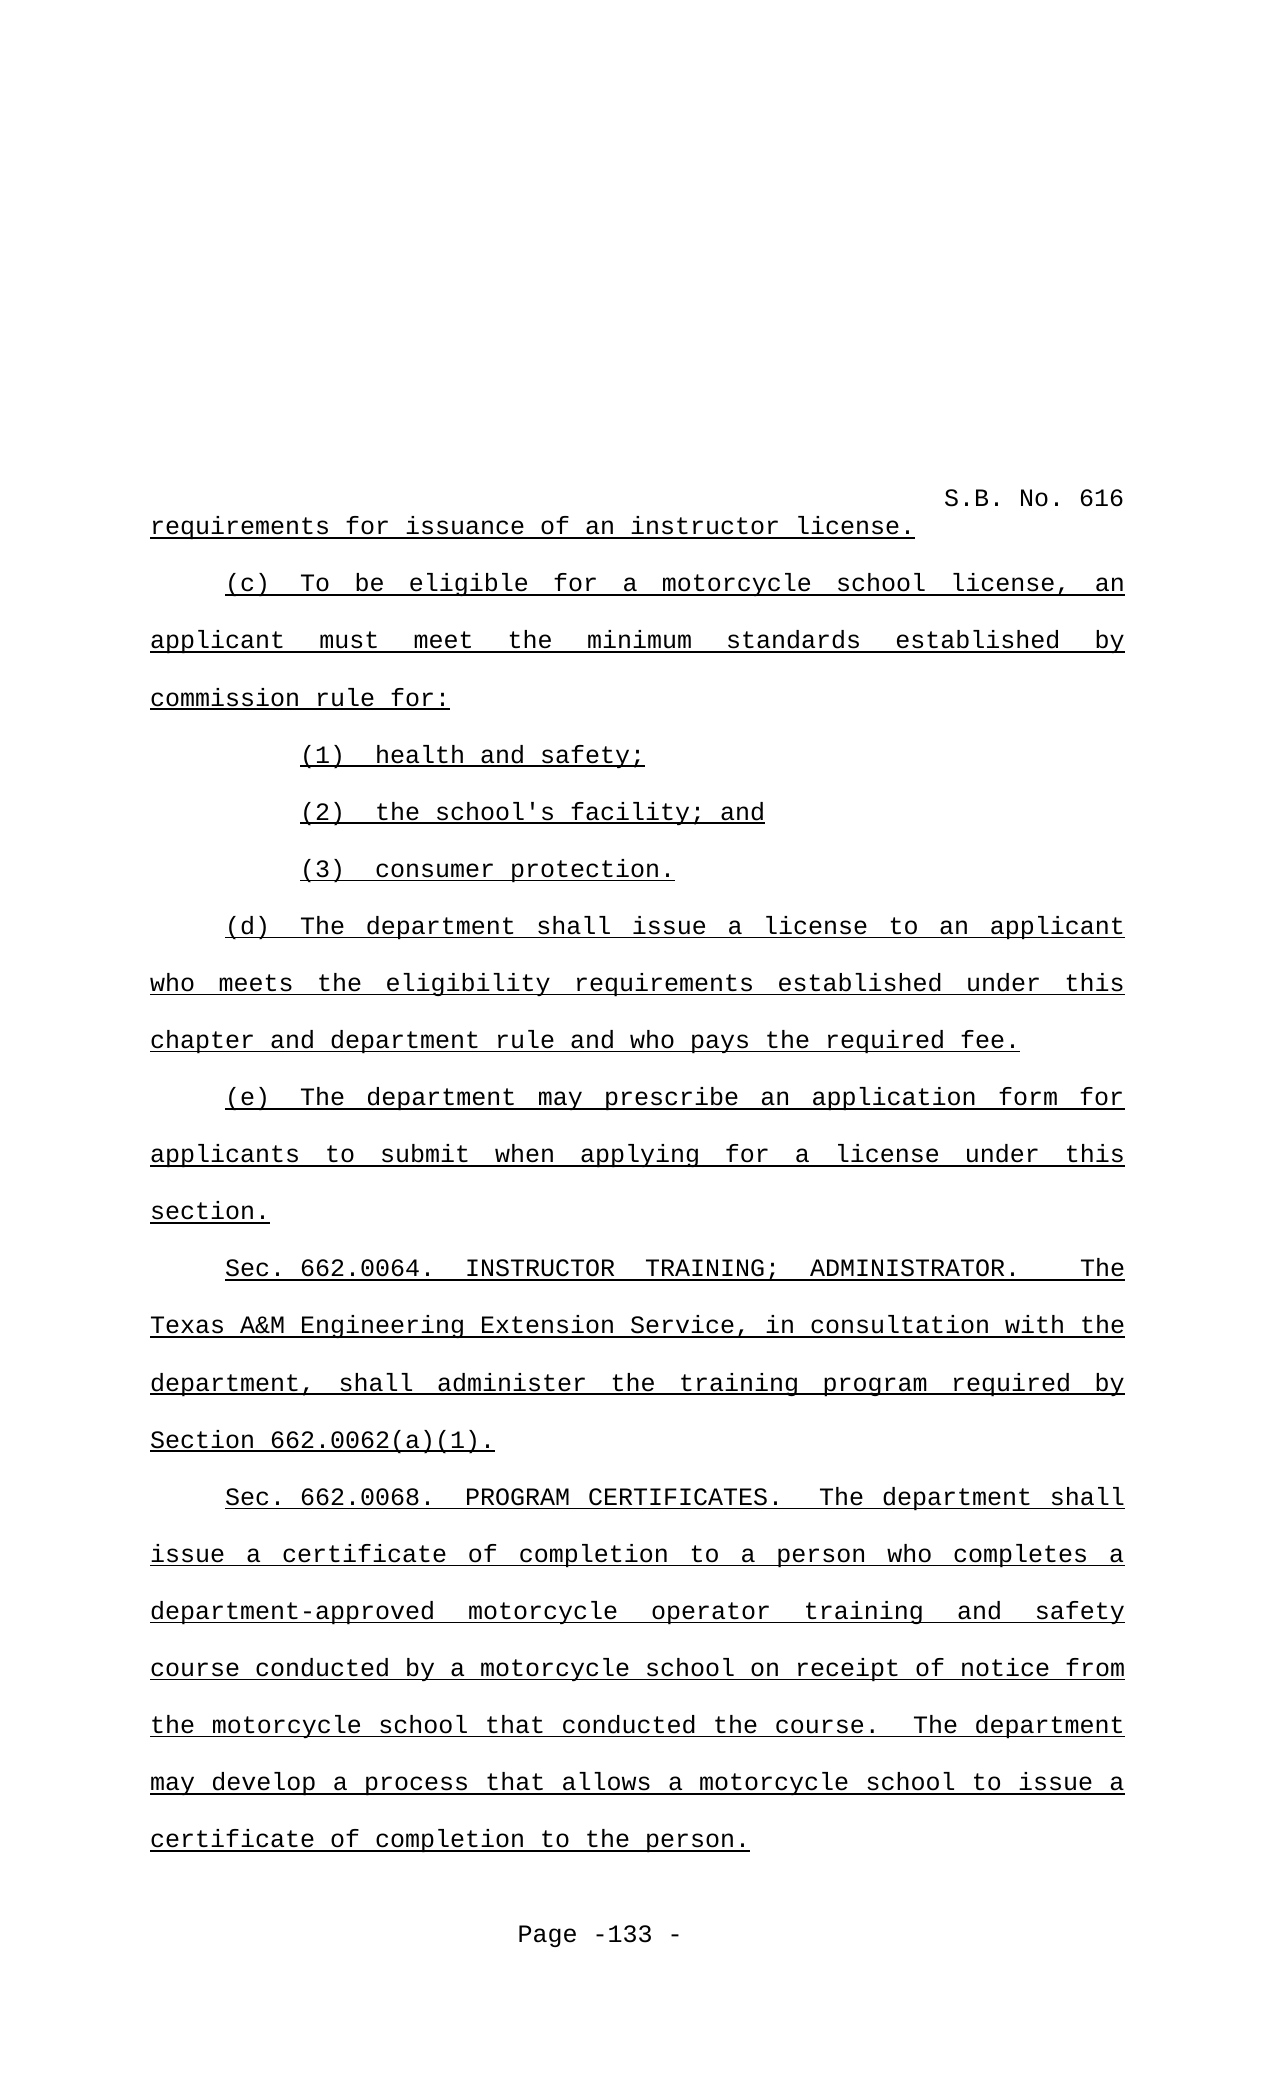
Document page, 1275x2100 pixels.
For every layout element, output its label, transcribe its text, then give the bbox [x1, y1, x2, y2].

text Sec. 662.0064. INSTRUCTOR TRAINING; ADMINISTRATOR. The Texas A&M Engineering Extension Service, in consultation with the department, shall administer the training program required by Section 662.0062(a)(1). [150, 1256, 1125, 1336]
text Sec. 662.0068. PROGRAM CERTIFICATES. The department shall issue a certificate of completion to a person who completes a department-approved motorcycle operator training and safety course conducted by a motorcycle school on receipt of notice from the motorcycle school that conducted the course. The department may develop a process that allows a motorcycle school to issue a certificate of completion to the person. [150, 1484, 1125, 1565]
text Sec. 662.0068. PROGRAM CERTIFICATES. The department shall issue a certificate of completion to a person who completes a department-approved motorcycle operator training and safety course conducted by a motorcycle school on receipt of notice from the motorcycle school that conducted the course. The department may develop a process that allows a motorcycle school to issue a certificate of completion to the person. [150, 1623, 1125, 1679]
text Sec. 662.0064. INSTRUCTOR TRAINING; ADMINISTRATOR. The Texas A&M Engineering Extension Service, in consultation with the department, shall administer the training program required by Section 662.0062(a)(1). [150, 1395, 1125, 1456]
text (d) The department shall issue a license to an applicant who meets the eligibility requirements established under this chapter and department rule and who pays the required fee. [150, 913, 1125, 994]
text (e) The department may prescribe an application form for applicants to submit when applying for a license under this section. [150, 1167, 1125, 1227]
text Sec. 662.0068. PROGRAM CERTIFICATES. The department shall issue a certificate of completion to a person who completes a department-approved motorcycle operator training and safety course conducted by a motorcycle school on receipt of notice from the motorcycle school that conducted the course. The department may develop a process that allows a motorcycle school to issue a certificate of completion to the person. [150, 1566, 1125, 1622]
text Sec. 662.0068. PROGRAM CERTIFICATES. The department shall issue a certificate of completion to a person who completes a department-approved motorcycle operator training and safety course conducted by a motorcycle school on receipt of notice from the motorcycle school that conducted the course. The department may develop a process that allows a motorcycle school to issue a certificate of completion to the person. [150, 1795, 1125, 1855]
text (c) To be eligible for a motorcycle school license, an applicant must meet the minimum standards established by commission rule for: [150, 571, 1125, 651]
text Sec. 662.0068. PROGRAM CERTIFICATES. The department shall issue a certificate of completion to a person who completes a department-approved motorcycle operator training and safety course conducted by a motorcycle school on receipt of notice from the motorcycle school that conducted the course. The department may develop a process that allows a motorcycle school to issue a certificate of completion to the person. [150, 1680, 1125, 1736]
text Sec. 662.0068. PROGRAM CERTIFICATES. The department shall issue a certificate of completion to a person who completes a department-approved motorcycle operator training and safety course conducted by a motorcycle school on receipt of notice from the motorcycle school that conducted the course. The department may develop a process that allows a motorcycle school to issue a certificate of completion to the person. [150, 1737, 1125, 1793]
text (3) consumer protection. [150, 856, 1125, 885]
text (c) To be eligible for a motorcycle school license, an applicant must meet the minimum standards established by commission rule for: [150, 653, 1125, 713]
text (1) health and safety; [150, 742, 1125, 771]
text (e) The department may prescribe an application form for applicants to submit when applying for a license under this section. [150, 1084, 1125, 1165]
text Sec. 662.0064. INSTRUCTOR TRAINING; ADMINISTRATOR. The Texas A&M Engineering Extension Service, in consultation with the department, shall administer the training program required by Section 662.0062(a)(1). [150, 1338, 1125, 1393]
text (d) The department shall issue a license to an applicant who meets the eligibility requirements established under this chapter and department rule and who pays the required fee. [150, 995, 1125, 1056]
text (2) the school's facility; and [150, 799, 1125, 828]
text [150, 514, 1125, 542]
